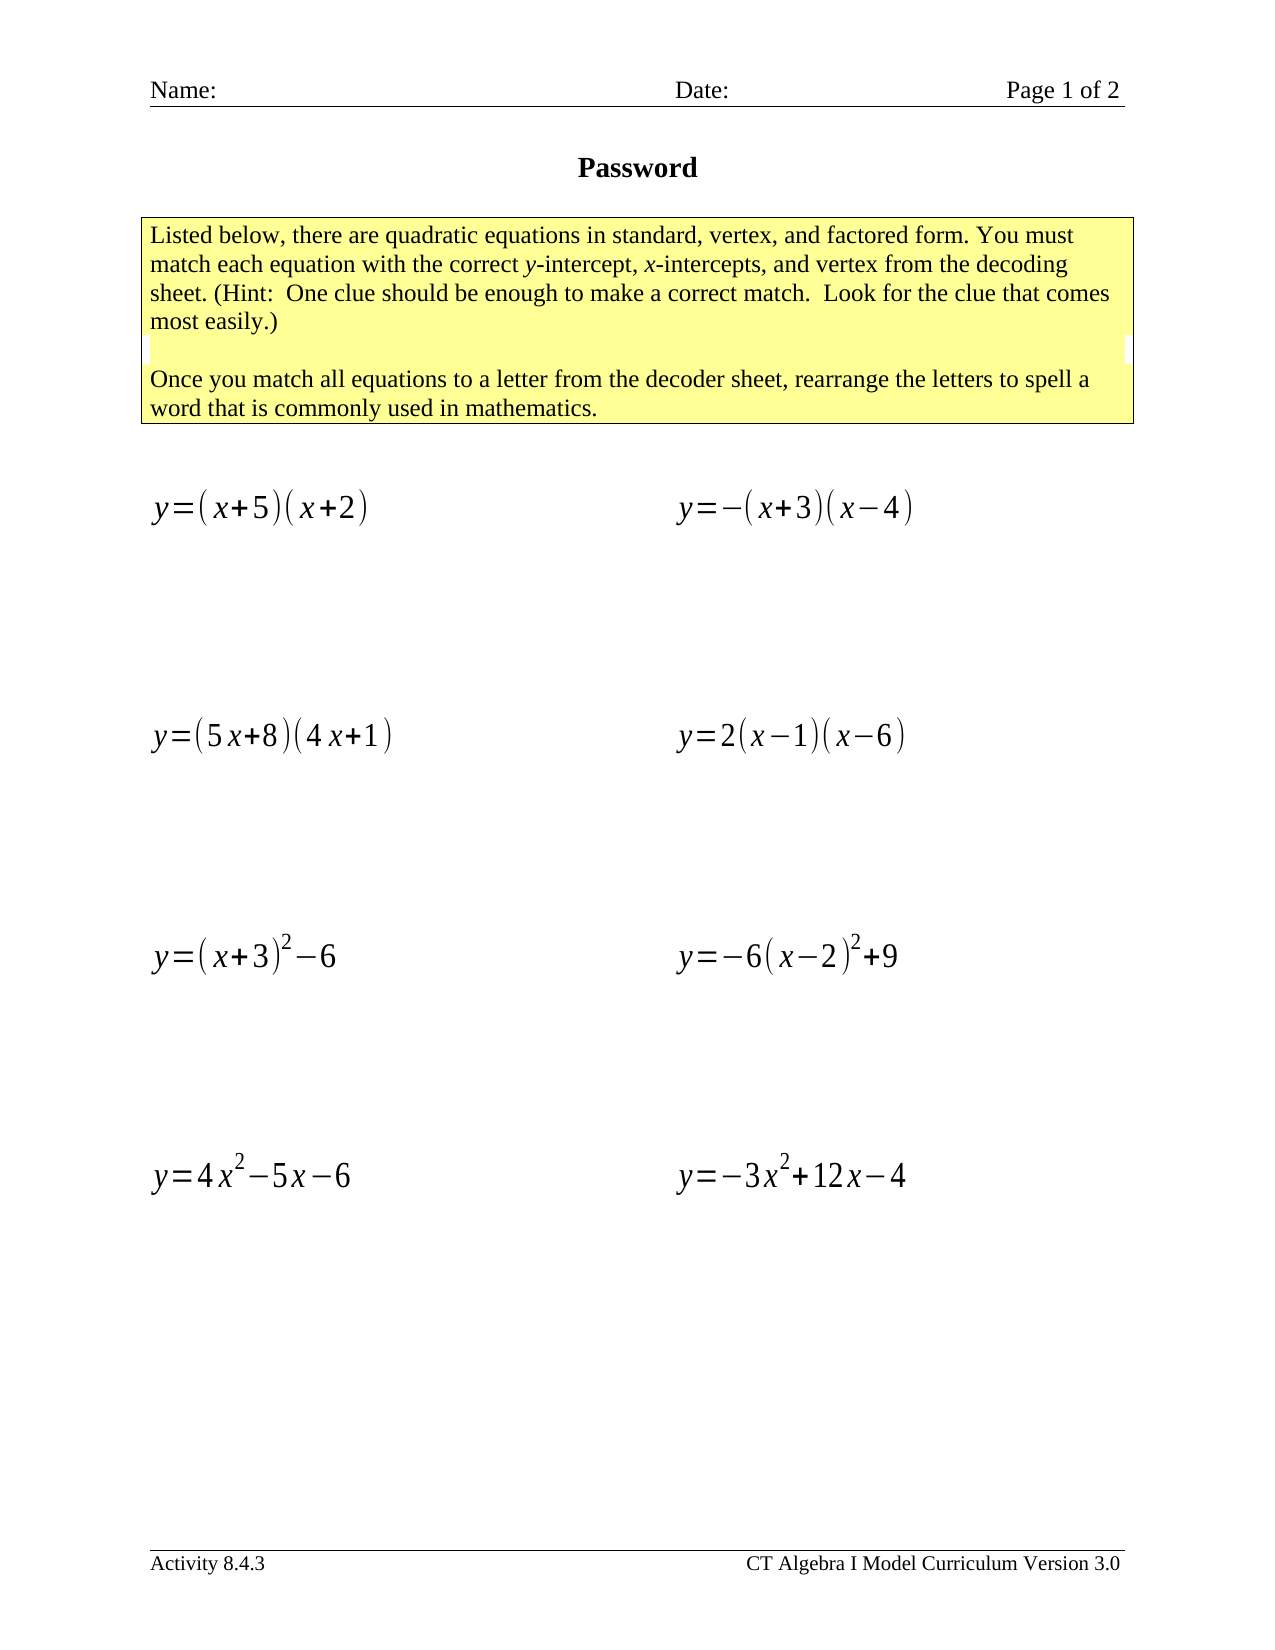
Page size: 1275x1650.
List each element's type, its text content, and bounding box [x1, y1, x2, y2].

text Password [150, 150, 1125, 183]
text Once you match all equations to a letter from the decoder sheet, rearrange the letters to spell a word that is commonly used in mathematics. [142, 361, 1133, 423]
text Listed below, there are quadratic equations in standard, vertex, and factored form. You must match each equation with the correct y-intercept, x-intercepts, and vertex from the decoding sheet. (Hint: One clue should be enough to make a correct match. Look for the clue that comes most easily.) [142, 218, 1133, 335]
